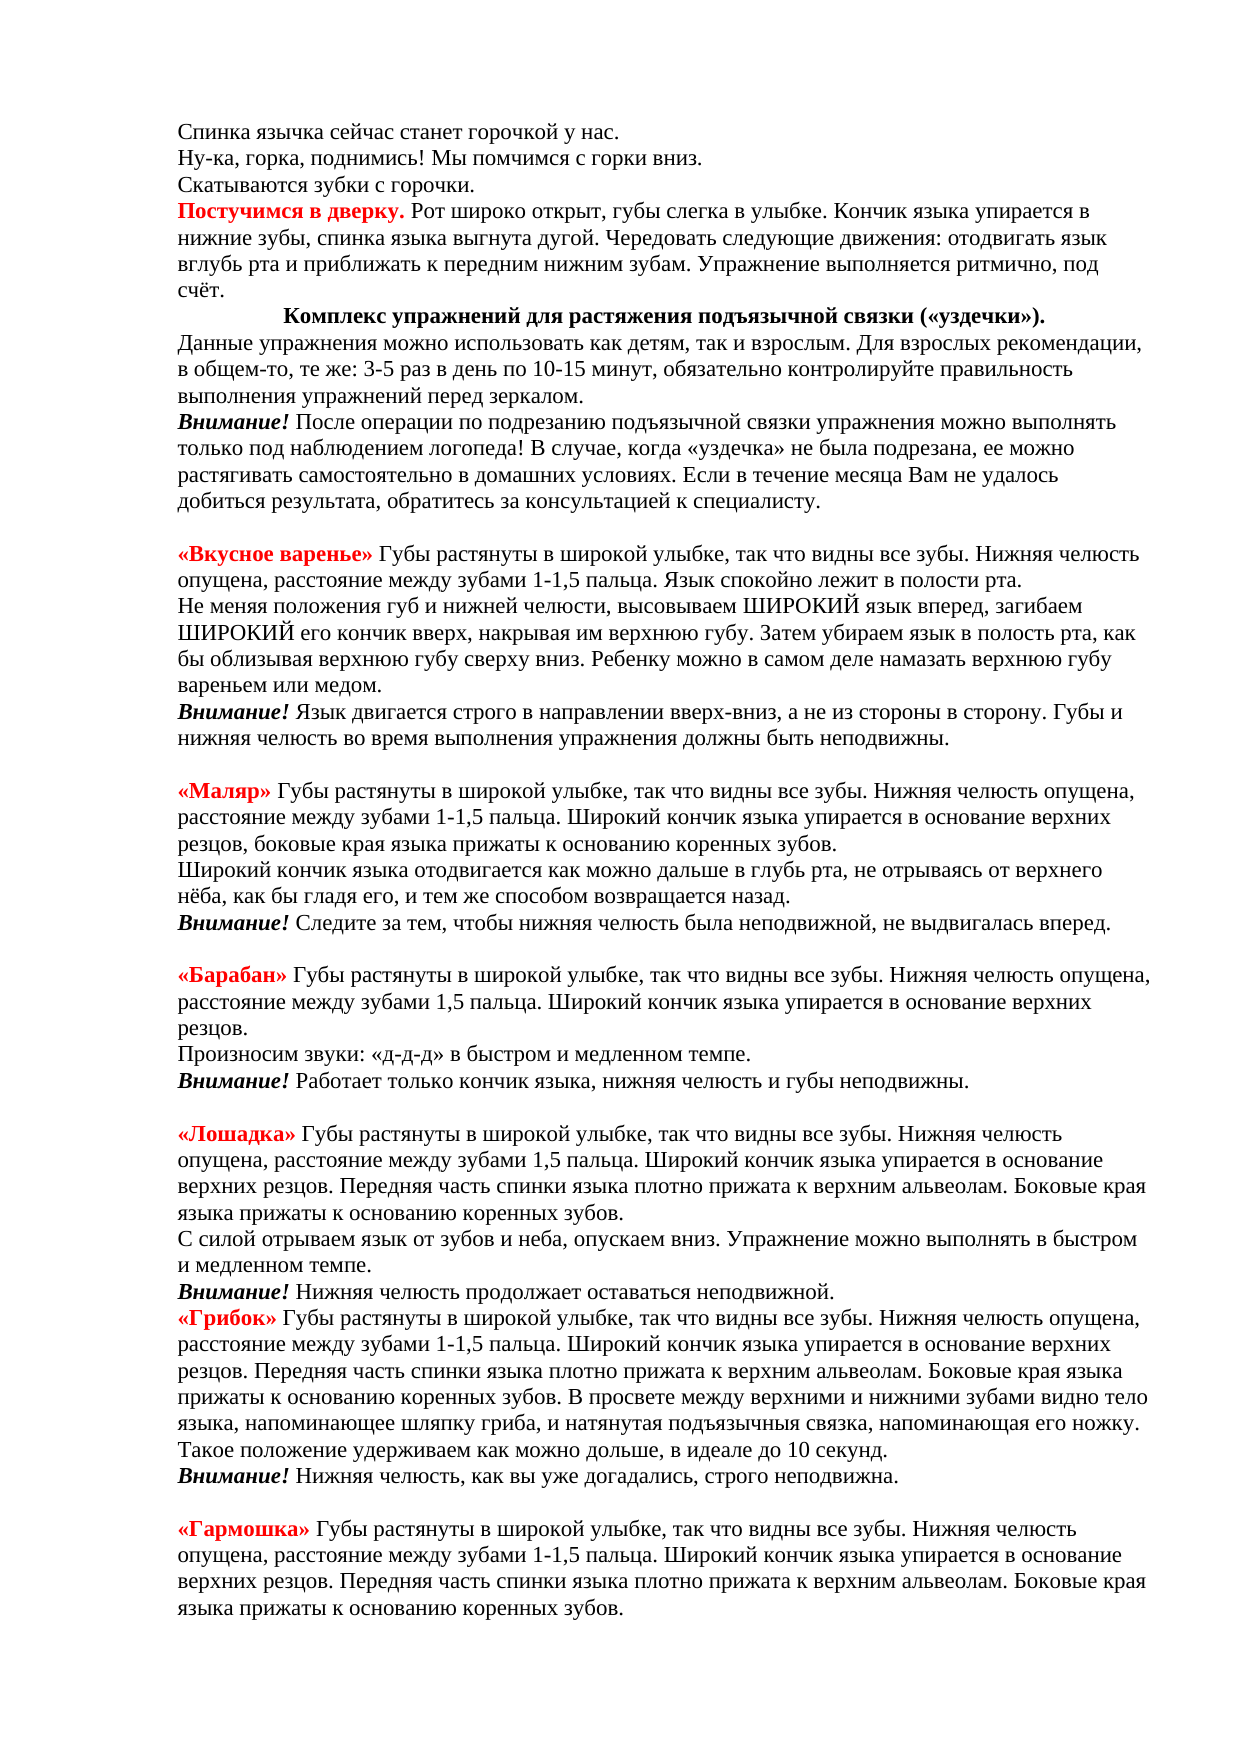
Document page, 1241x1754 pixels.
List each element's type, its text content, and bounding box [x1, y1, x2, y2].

subtitle Комплекс упражнений для растяжения подъязычной связки («уздечки»). [177, 303, 1152, 329]
text «Маляр» Губы растянуты в широкой улыбке, так что видны все зубы. Нижняя челюсть опущена, расстояние между зубами 1-1,5 пальца. Широкий кончик языка упирается в основание верхних резцов, боковые края языка прижаты к основанию коренных зубов. Широкий кончик языка отодвигается как можно дальше в глубь рта, не отрываясь от верхнего нёба, как бы гладя его, и тем же способом возвращается назад. Внимание! Следите за тем, чтобы нижняя челюсть была неподвижной, не выдвигалась вперед. [177, 777, 1152, 935]
text Спинка язычка сейчас cтанет горочкой у нас. Ну-ка, горка, поднимись! Мы помчимся с горки вниз. Скатываются зубки с горочки. [177, 118, 1152, 197]
text «Барабан» Губы растянуты в широкой улыбке, так что видны все зубы. Нижняя челюсть опущена, расстояние между зубами 1,5 пальца. Широкий кончик языка упирается в основание верхних резцов. Произносим звуки: «д-д-д» в быстром и медленном темпе. Внимание! Работает только кончик языка, нижняя челюсть и губы неподвижны. [177, 961, 1152, 1093]
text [177, 1515, 1152, 1620]
text Данные упражнения можно использовать как детям, так и взрослым. Для взрослых рекомендации, в общем-то, те же: 3-5 раз в день по 10-15 минут, обязательно контролируйте правильность выполнения упражнений перед зеркалом. Внимание! После операции по подрезанию подъязычной связки упражнения можно выполнять только под наблюдением логопеда! В случае, когда «уздечка» не была подрезана, ее можно растягивать самостоятельно в домашних условиях. Если в течение месяца Вам не удалось добиться результата, обратитесь за консультацией к специалисту. [177, 329, 1152, 513]
text Постучимся в дверку. Рот широко открыт, губы слегка в улыбке. Кончик языка упирается в нижние зубы, спинка языка выгнута дугой. Чередовать следующие движения: отодвигать язык вглубь рта и приближать к передним нижним зубам. Упражнение выполняется ритмично, под счёт. [177, 197, 1152, 303]
text «Лошадка» Губы растянуты в широкой улыбке, так что видны все зубы. Нижняя челюсть опущена, расстояние между зубами 1,5 пальца. Широкий кончик языка упирается в основание верхних резцов. Передняя часть спинки языка плотно прижата к верхним альвеолам. Боковые края языка прижаты к основанию коренных зубов. С силой отрываем язык от зубов и неба, опускаем вниз. Упражнение можно выполнять в быстром и медленном темпе. Внимание! Нижняя челюсть продолжает оставаться неподвижной. [177, 1119, 1152, 1304]
text «Вкусное варенье» Губы растянуты в широкой улыбке, так что видны все зубы. Нижняя челюсть опущена, расстояние между зубами 1-1,5 пальца. Язык спокойно лежит в полости рта. Не меняя положения губ и нижней челюсти, высовываем ШИРОКИЙ язык вперед, загибаем ШИРОКИЙ его кончик вверх, накрывая им верхнюю губу. Затем убираем язык в полость рта, как бы облизывая верхнюю губу сверху вниз. Ребенку можно в самом деле намазать верхнюю губу вареньем или медом. Внимание! Язык двигается строго в направлении вверх-вниз, а не из стороны в сторону. Губы и нижняя челюсть во время выполнения упражнения должны быть неподвижны. [177, 540, 1152, 751]
text «Грибок» Губы растянуты в широкой улыбке, так что видны все зубы. Нижняя челюсть опущена, расстояние между зубами 1-1,5 пальца. Широкий кончик языка упирается в основание верхних резцов. Передняя часть спинки языка плотно прижата к верхним альвеолам. Боковые края языка прижаты к основанию коренных зубов. В просвете между верхними и нижними зубами видно тело языка, напоминающее шляпку гриба, и натянутая подъязычныя связка, напоминающая его ножку. Такое положение удерживаем как можно дольше, в идеале до 10 секунд. Внимание! Нижняя челюсть, как вы уже догадались, строго неподвижна. [177, 1304, 1152, 1488]
